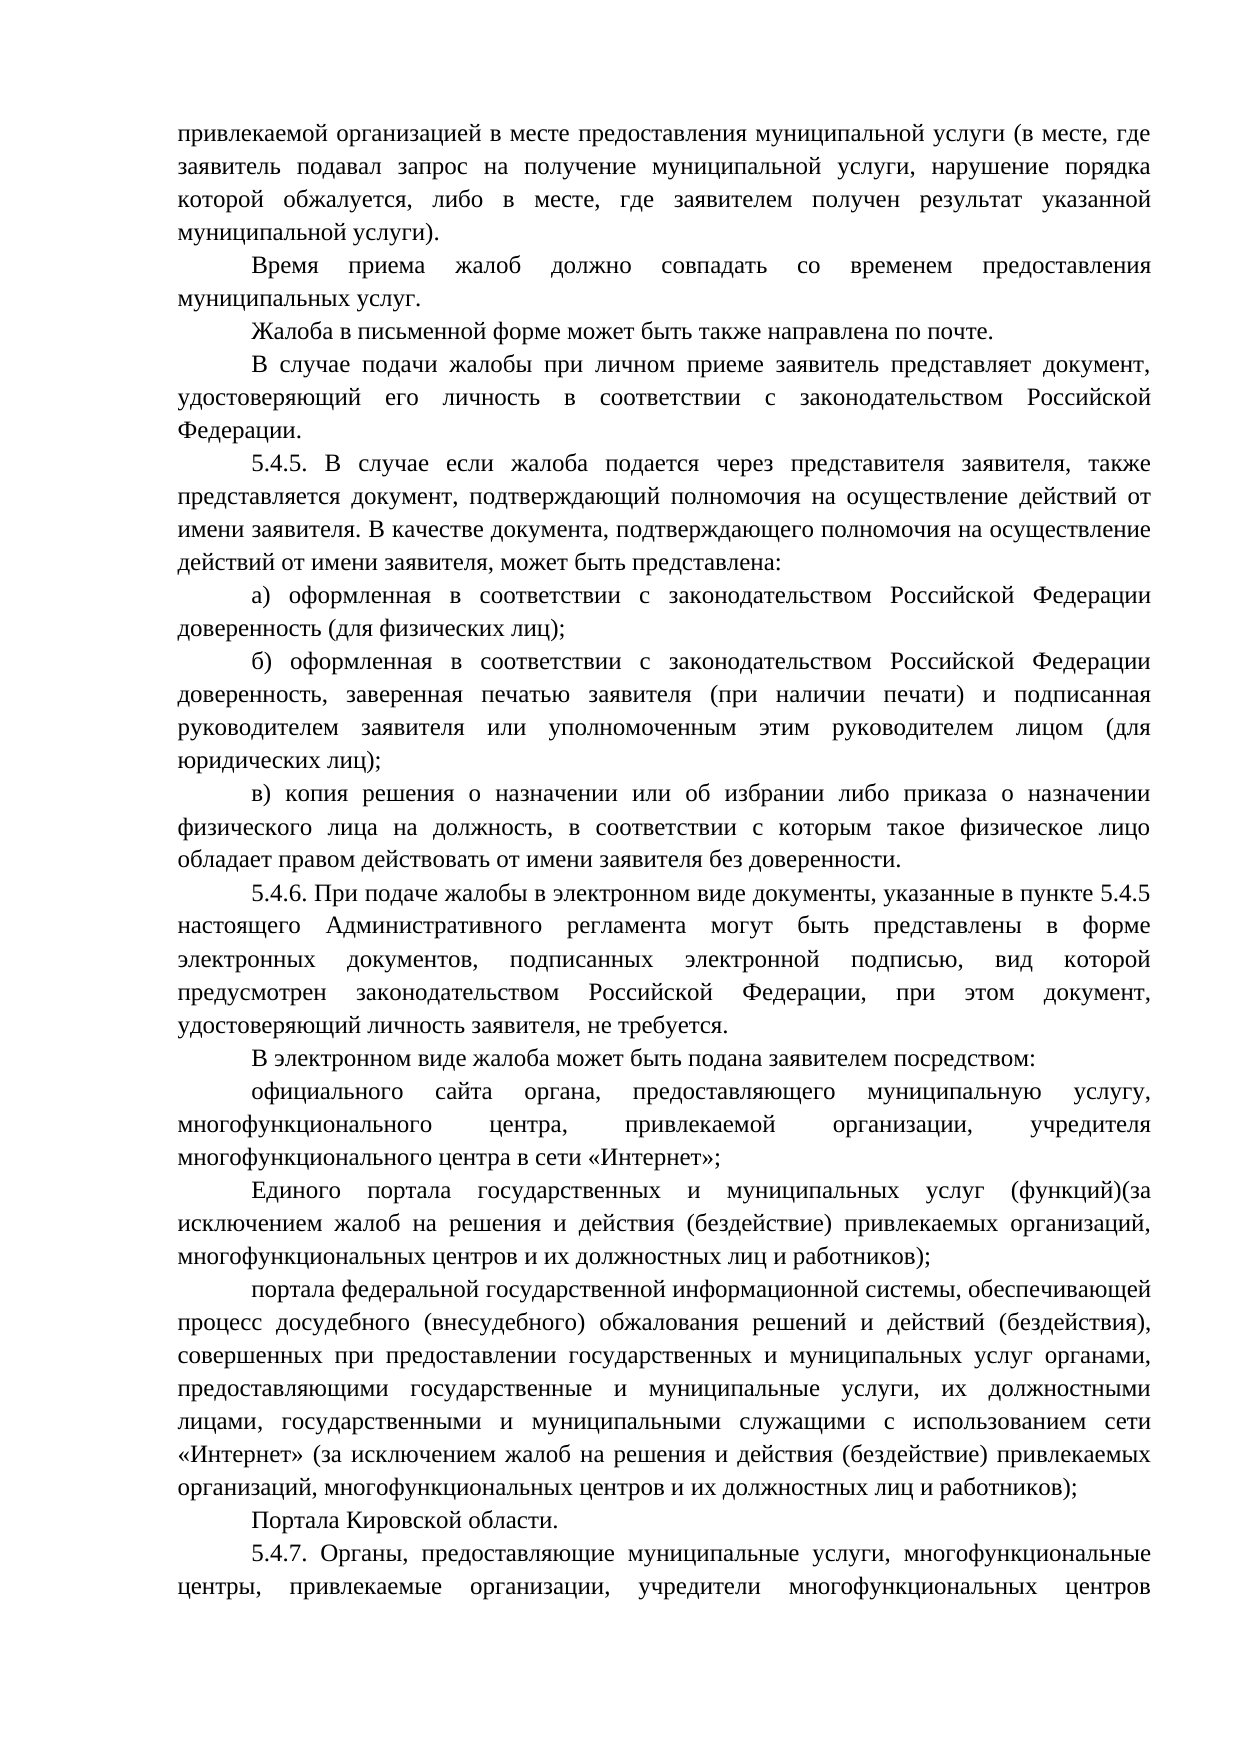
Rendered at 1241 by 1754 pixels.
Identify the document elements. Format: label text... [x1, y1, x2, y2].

text Время приема жалоб должно совпадать со временем предоставления муниципальных услуг. [177, 250, 1152, 312]
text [177, 118, 1152, 246]
text В случае подачи жалобы при личном приеме заявитель представляет документ, удостоверяющий его личность в соответствии с законодательством Российской Федерации. [177, 349, 1152, 444]
text в) копия решения о назначении или об избрании либо приказа о назначении физического лица на должность, в соответствии с которым такое физическое лицо обладает правом действовать от имени заявителя без доверенности. [177, 778, 1152, 873]
text Портала Кировской области. [177, 1505, 1152, 1534]
text 5.4.5. В случае если жалоба подается через представителя заявителя, также представляется документ, подтверждающий полномочия на осуществление действий от имени заявителя. В качестве документа, подтверждающего полномочия на осуществление действий от имени заявителя, может быть представлена: [177, 448, 1152, 576]
text В электронном виде жалоба может быть подана заявителем посредством: [177, 1043, 1152, 1071]
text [177, 1538, 1152, 1600]
text Единого портала государственных и муниципальных услуг (функций)(за исключением жалоб на решения и действия (бездействие) привлекаемых организаций, многофункциональных центров и их должностных лиц и работников); [177, 1175, 1152, 1269]
text а) оформленная в соответствии с законодательством Российской Федерации доверенность (для физических лиц); [177, 580, 1152, 642]
text б) оформленная в соответствии с законодательством Российской Федерации доверенность, заверенная печатью заявителя (при наличии печати) и подписанная руководителем заявителя или уполномоченным этим руководителем лицом (для юридических лиц); [177, 646, 1152, 774]
text официального сайта органа, предоставляющего муниципальную услугу, многофункционального центра, привлекаемой организации, учредителя многофункционального центра в сети «Интернет»; [177, 1076, 1152, 1171]
text Жалоба в письменной форме может быть также направлена по почте. [177, 316, 1152, 345]
text портала федеральной государственной информационной системы, обеспечивающей процесс досудебного (внесудебного) обжалования решений и действий (бездействия), совершенных при предоставлении государственных и муниципальных услуг органами, предоставляющими государственные и муниципальные услуги, их должностными лицами, государственными и муниципальными служащими с использованием сети «Интернет» (за исключением жалоб на решения и действия (бездействие) привлекаемых организаций, многофункциональных центров и их должностных лиц и работников); [177, 1274, 1152, 1501]
text 5.4.6. При подаче жалобы в электронном виде документы, указанные в пункте 5.4.5 настоящего Административного регламента могут быть представлены в форме электронных документов, подписанных электронной подписью, вид которой предусмотрен законодательством Российской Федерации, при этом документ, удостоверяющий личность заявителя, не требуется. [177, 878, 1152, 1038]
